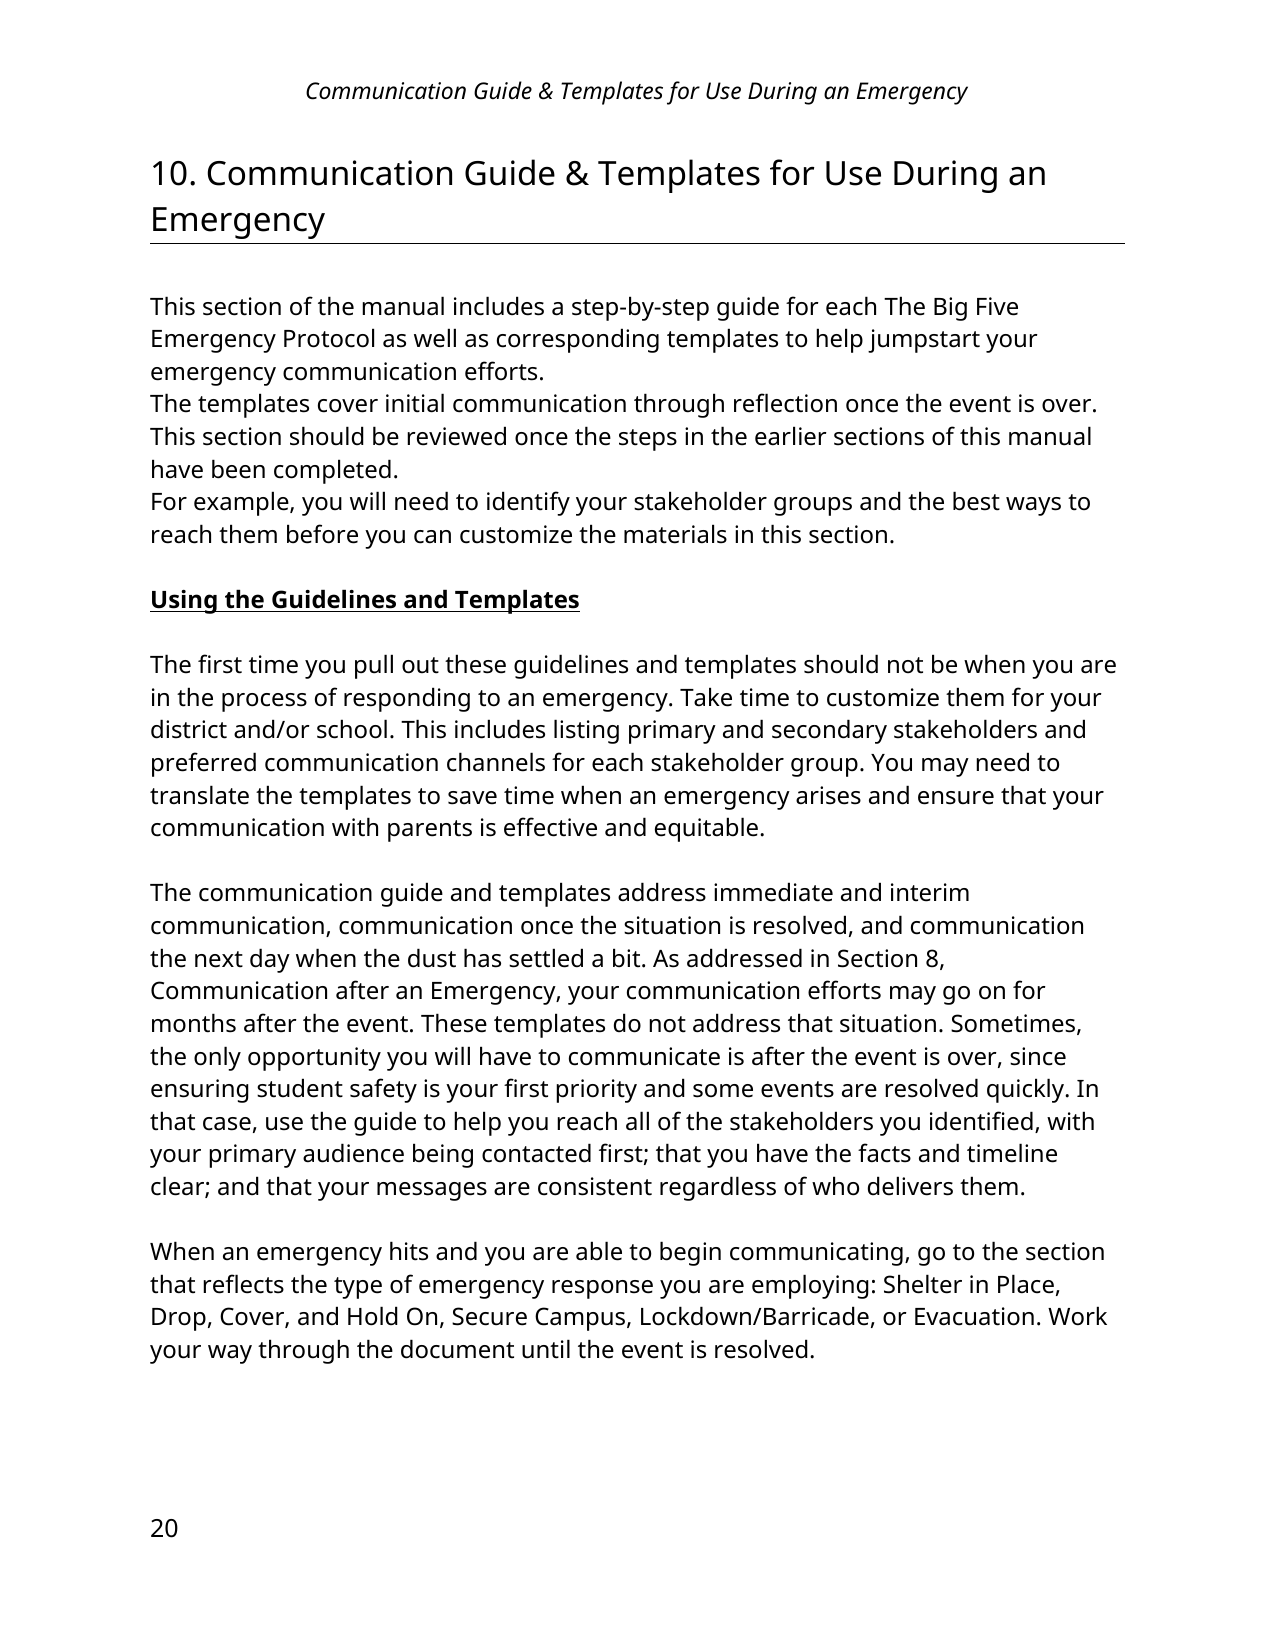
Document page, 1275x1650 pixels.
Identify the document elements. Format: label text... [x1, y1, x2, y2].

text Using the Guidelines and Templates [150, 583, 1125, 615]
text This section of the manual includes a step-by-step guide for each The Big Five Emergency Protocol as well as corresponding templates to help jumpstart your emergency communication efforts. The templates cover initial communication through reflection once the event is over. This section should be reviewed once the steps in the earlier sections of this manual have been completed. For example, you will need to identify your stakeholder groups and the best ways to reach them before you can customize the materials in this section. [150, 289, 1125, 550]
text The first time you pull out these guidelines and templates should not be when you are in the process of responding to an emergency. Take time to customize them for your district and/or school. This includes listing primary and secondary stakeholders and preferred communication channels for each stakeholder group. You may need to translate the templates to save time when an emergency arises and ensure that your communication with parents is effective and equitable. [150, 648, 1125, 844]
list 10. Communication Guide & Templates for Use During an Emergency [150, 150, 1125, 243]
text When an emergency hits and you are able to begin communicating, go to the section that reflects the type of emergency response you are employing: Shelter in Place, Drop, Cover, and Hold On, Secure Campus, Lockdown/Barricade, or Evacuation. Work your way through the document until the event is resolved. [150, 1235, 1125, 1365]
text The communication guide and templates address immediate and interim communication, communication once the situation is resolved, and communication the next day when the dust has settled a bit. As addressed in Section 8, Communication after an Emergency, your communication efforts may go on for months after the event. These templates do not address that situation. Sometimes, the only opportunity you will have to communicate is after the event is over, since ensuring student safety is your first priority and some events are resolved quickly. In that case, use the guide to help you reach all of the stakeholders you identified, with your primary audience being contacted first; that you have the facts and timeline clear; and that your messages are consistent regardless of who delivers them. [150, 876, 1125, 1202]
